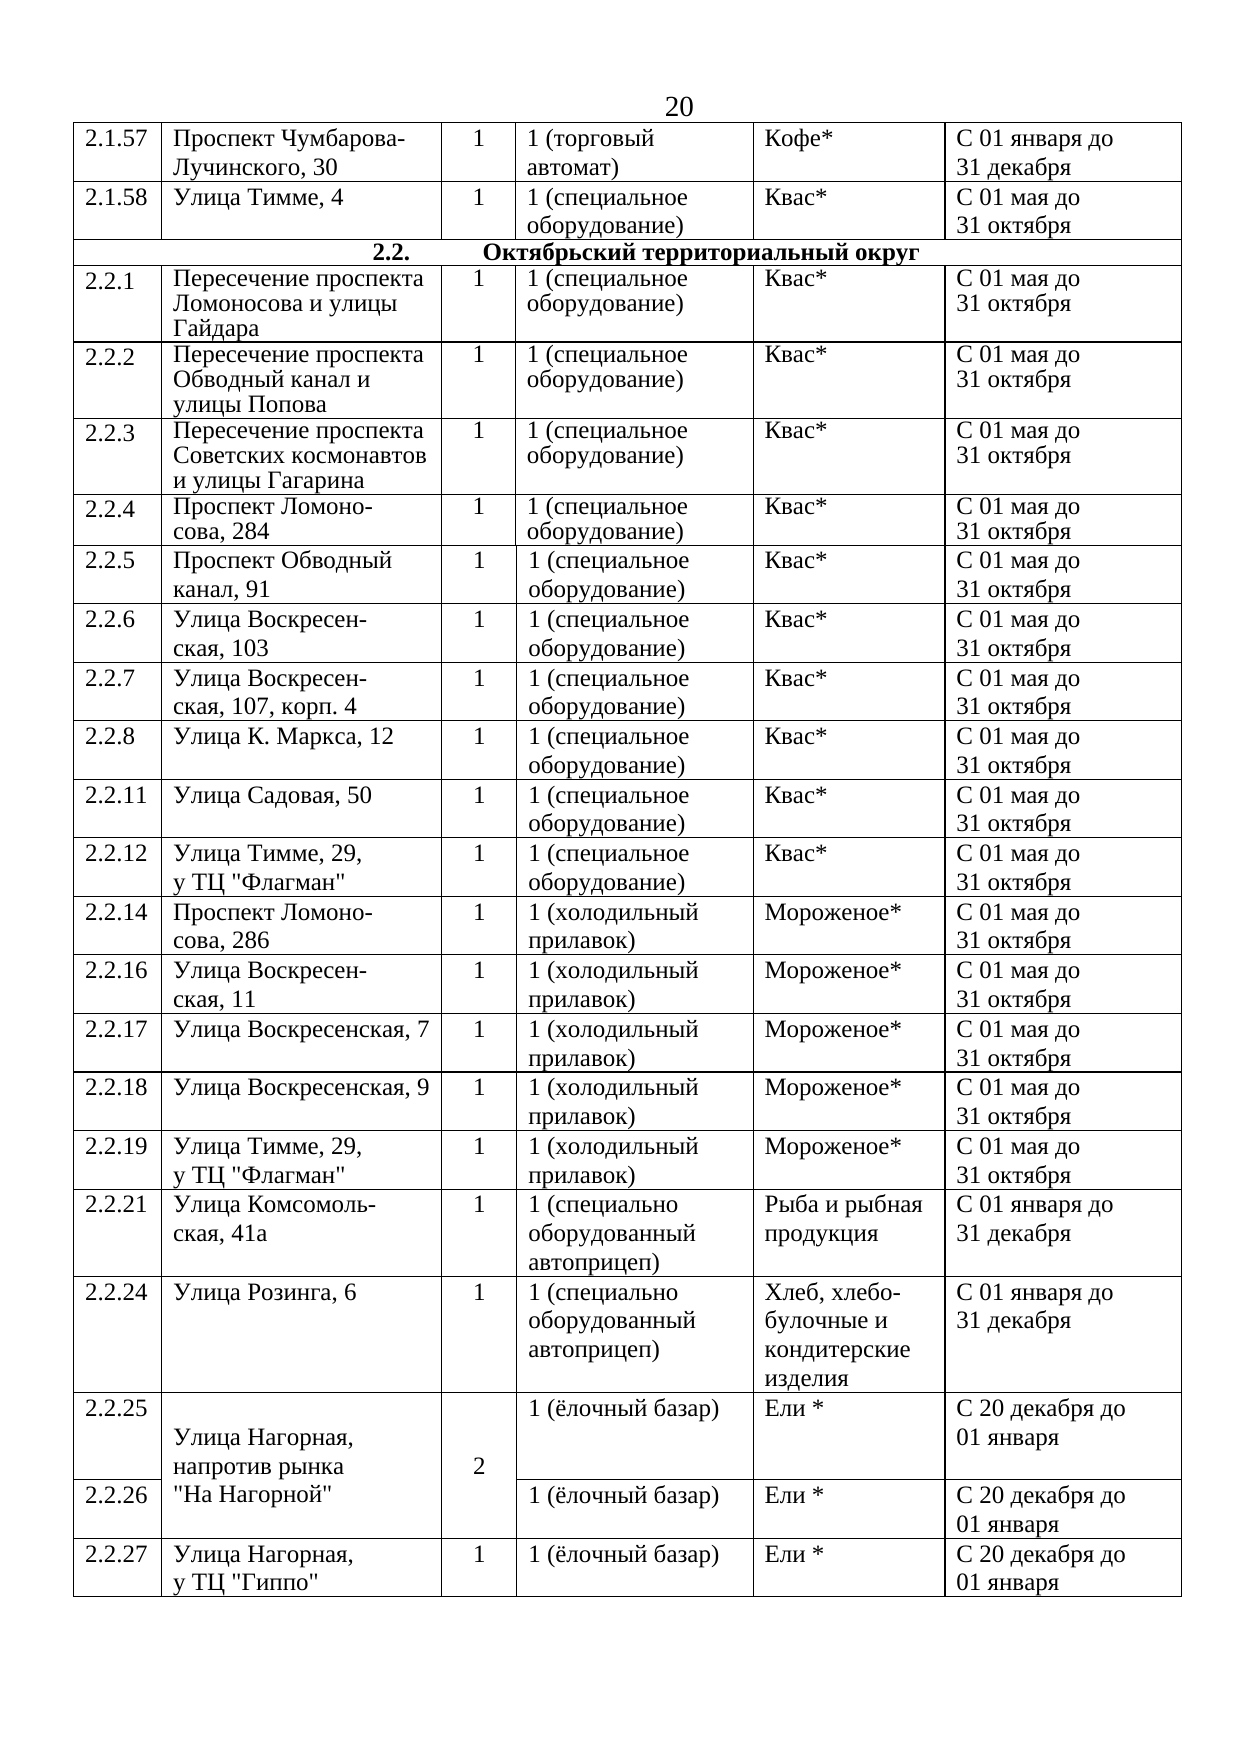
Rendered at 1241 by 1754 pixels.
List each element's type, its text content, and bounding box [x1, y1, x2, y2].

table_header 1 (торговый автомат) [516, 123, 753, 181]
table_cell 1 (специальное оборудование) [516, 266, 753, 341]
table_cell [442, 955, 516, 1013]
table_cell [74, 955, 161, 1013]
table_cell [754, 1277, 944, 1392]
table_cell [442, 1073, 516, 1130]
table_cell 2.2.4 [74, 495, 161, 544]
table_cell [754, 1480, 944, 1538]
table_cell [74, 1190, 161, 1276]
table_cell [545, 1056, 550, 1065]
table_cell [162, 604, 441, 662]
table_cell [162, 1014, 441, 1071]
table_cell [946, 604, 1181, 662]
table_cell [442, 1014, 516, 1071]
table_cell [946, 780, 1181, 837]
table_cell С 01 мая до 31 октября [946, 419, 1181, 493]
table_cell 2.2.5 [74, 546, 161, 603]
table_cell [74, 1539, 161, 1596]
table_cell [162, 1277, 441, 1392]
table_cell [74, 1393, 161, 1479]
text 20 [177, 89, 1181, 122]
table_cell С 01 мая до 31 октября [946, 343, 1181, 417]
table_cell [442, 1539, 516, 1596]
table_cell Пересечение проспекта Ломоносова и улицы Гайдара [162, 266, 441, 341]
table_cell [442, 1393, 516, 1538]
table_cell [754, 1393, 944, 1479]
table_cell 1 [442, 343, 515, 417]
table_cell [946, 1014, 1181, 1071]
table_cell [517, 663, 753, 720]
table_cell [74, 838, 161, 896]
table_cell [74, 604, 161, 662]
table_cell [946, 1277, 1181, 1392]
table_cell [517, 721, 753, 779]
table_cell 1 (специальное оборудование) [516, 419, 753, 493]
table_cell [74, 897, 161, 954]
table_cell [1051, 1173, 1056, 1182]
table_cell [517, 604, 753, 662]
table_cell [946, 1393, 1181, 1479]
table_cell 2.2.3 [74, 419, 161, 493]
table_cell 1 (специальное оборудование) [516, 495, 753, 544]
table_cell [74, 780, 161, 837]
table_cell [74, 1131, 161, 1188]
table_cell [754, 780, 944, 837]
table_cell 2.2.1 [74, 266, 161, 341]
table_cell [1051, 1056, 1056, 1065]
table_cell 1 [442, 182, 515, 239]
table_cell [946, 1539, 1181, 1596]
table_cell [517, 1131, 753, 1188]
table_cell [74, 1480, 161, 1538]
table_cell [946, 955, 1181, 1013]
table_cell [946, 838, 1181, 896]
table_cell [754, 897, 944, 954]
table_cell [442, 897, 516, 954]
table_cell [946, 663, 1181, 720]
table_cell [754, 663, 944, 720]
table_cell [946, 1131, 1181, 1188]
table_cell 1 [442, 419, 515, 493]
table_cell Улица Тимме, 4 [162, 182, 441, 239]
table_header 2.1.57 [74, 123, 161, 181]
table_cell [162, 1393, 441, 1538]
table_cell 1 [442, 546, 516, 603]
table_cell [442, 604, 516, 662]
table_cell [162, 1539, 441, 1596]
table_cell Квас* [754, 266, 944, 341]
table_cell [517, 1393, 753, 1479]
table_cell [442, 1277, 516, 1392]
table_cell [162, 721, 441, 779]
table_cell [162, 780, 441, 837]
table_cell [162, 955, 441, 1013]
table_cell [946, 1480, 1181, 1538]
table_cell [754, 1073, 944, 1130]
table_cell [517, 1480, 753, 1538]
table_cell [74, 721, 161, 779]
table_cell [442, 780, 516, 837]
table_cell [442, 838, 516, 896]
table_cell С 01 мая до 31 октября [946, 182, 1181, 239]
table_cell 1 [442, 495, 515, 544]
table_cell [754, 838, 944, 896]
table_cell 2.1.58 [74, 182, 161, 239]
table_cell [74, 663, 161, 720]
table_cell Квас* [754, 182, 944, 239]
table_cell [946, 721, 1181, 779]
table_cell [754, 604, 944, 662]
table_header Проспект Чумбарова-Лучинского, 30 [162, 123, 441, 181]
table_cell Пересечение проспекта Обводный канал и улицы Попова [162, 343, 441, 417]
table_cell 1 [442, 266, 515, 341]
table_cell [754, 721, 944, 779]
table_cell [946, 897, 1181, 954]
table_cell Пересечение проспекта Советских космонавтов и улицы Гагарина [162, 419, 441, 493]
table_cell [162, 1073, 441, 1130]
table_cell 2.2.2 [74, 343, 161, 417]
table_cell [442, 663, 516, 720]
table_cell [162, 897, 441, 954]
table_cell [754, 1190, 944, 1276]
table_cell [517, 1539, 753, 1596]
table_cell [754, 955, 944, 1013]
table_cell Квас* [754, 419, 944, 493]
table_cell Проспект Обводный канал, 91 [162, 546, 441, 603]
table_header Кофе* [754, 123, 944, 181]
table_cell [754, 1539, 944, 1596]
table_cell Квас* [754, 495, 944, 544]
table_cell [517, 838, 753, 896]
table_cell 1 (специальное оборудование) [516, 343, 753, 417]
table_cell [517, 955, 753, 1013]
table_cell С 01 мая до 31 октября [946, 266, 1181, 341]
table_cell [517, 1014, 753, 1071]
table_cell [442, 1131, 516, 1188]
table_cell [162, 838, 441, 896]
table_header 1 [442, 123, 515, 181]
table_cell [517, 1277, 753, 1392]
table_cell 1 (специальное оборудование) [517, 546, 753, 603]
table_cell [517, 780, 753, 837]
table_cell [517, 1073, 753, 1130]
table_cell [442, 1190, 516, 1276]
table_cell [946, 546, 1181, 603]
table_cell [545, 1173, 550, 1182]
table_cell Квас* [754, 546, 944, 603]
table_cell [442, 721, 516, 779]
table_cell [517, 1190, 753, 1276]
table_cell С 01 мая до 31 октября [946, 495, 1181, 544]
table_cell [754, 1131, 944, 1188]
table_cell Проспект Ломоно- сова, 284 [162, 495, 441, 544]
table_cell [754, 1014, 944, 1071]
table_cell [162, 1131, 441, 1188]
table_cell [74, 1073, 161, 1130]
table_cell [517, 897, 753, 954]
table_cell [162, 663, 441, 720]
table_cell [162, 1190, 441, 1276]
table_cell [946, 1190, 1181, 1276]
table_header С 01 января до 31 декабря [946, 123, 1181, 181]
table_cell Октябрьский территориальный округ [74, 240, 1181, 265]
table_cell 1 (специальное оборудование) [516, 182, 753, 239]
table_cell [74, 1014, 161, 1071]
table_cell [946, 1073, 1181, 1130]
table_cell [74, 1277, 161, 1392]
table_cell Квас* [754, 343, 944, 417]
